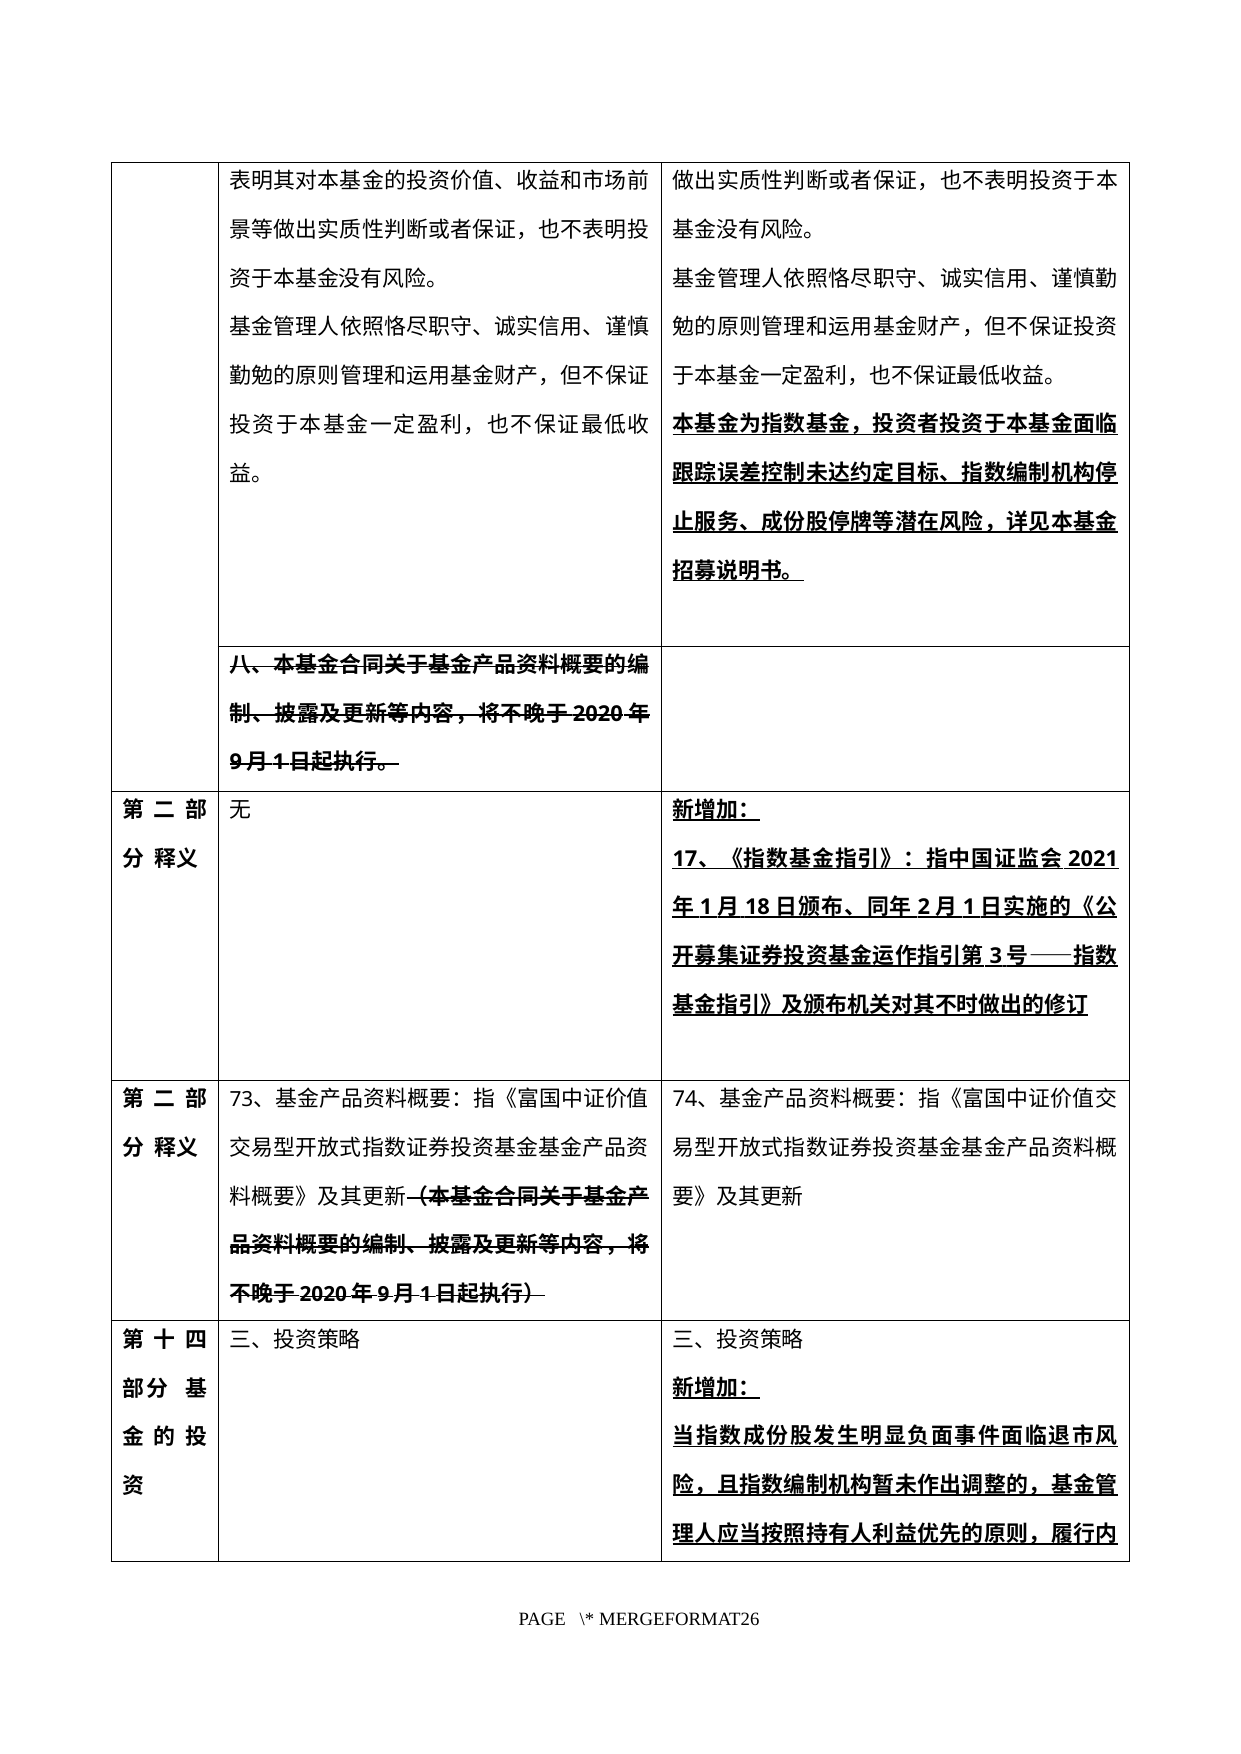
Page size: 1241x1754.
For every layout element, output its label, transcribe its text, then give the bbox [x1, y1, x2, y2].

table_cell 73、基金产品资料概要：指《富国中证价值交易型开放式指数证券投资基金基金产品资料概要》及其更新（本基金合同关于基金产品资料概要的编制、披露及更新等内容，将不晚于2020年9月1日起执行） [219, 1081, 661, 1320]
table_cell 新增加： 17、《指数基金指引》：指中国证监会2021年1月18日颁布、同年2月1日实施的《公开募集证券投资基金运作指引第3号——指数基金指引》及颁布机关对其不时做出的修订 [662, 792, 1129, 1080]
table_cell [662, 163, 1129, 646]
table_cell 第二部分 释义 [112, 1081, 218, 1320]
table_cell 无 [219, 792, 661, 1080]
table_cell 第二部分 释义 [112, 792, 218, 1080]
table_cell 第十四部分 基金的投资 [112, 1321, 218, 1561]
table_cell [219, 163, 661, 646]
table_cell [662, 1321, 1129, 1561]
table_cell [662, 647, 1129, 791]
table_cell 三、投资策略 [219, 1321, 661, 1561]
table_cell 八、本基金合同关于基金产品资料概要的编制、披露及更新等内容，将不晚于2020年9月1日起执行。 [219, 647, 661, 791]
table_cell 74、基金产品资料概要：指《富国中证价值交易型开放式指数证券投资基金基金产品资料概要》及其更新 [662, 1081, 1129, 1320]
